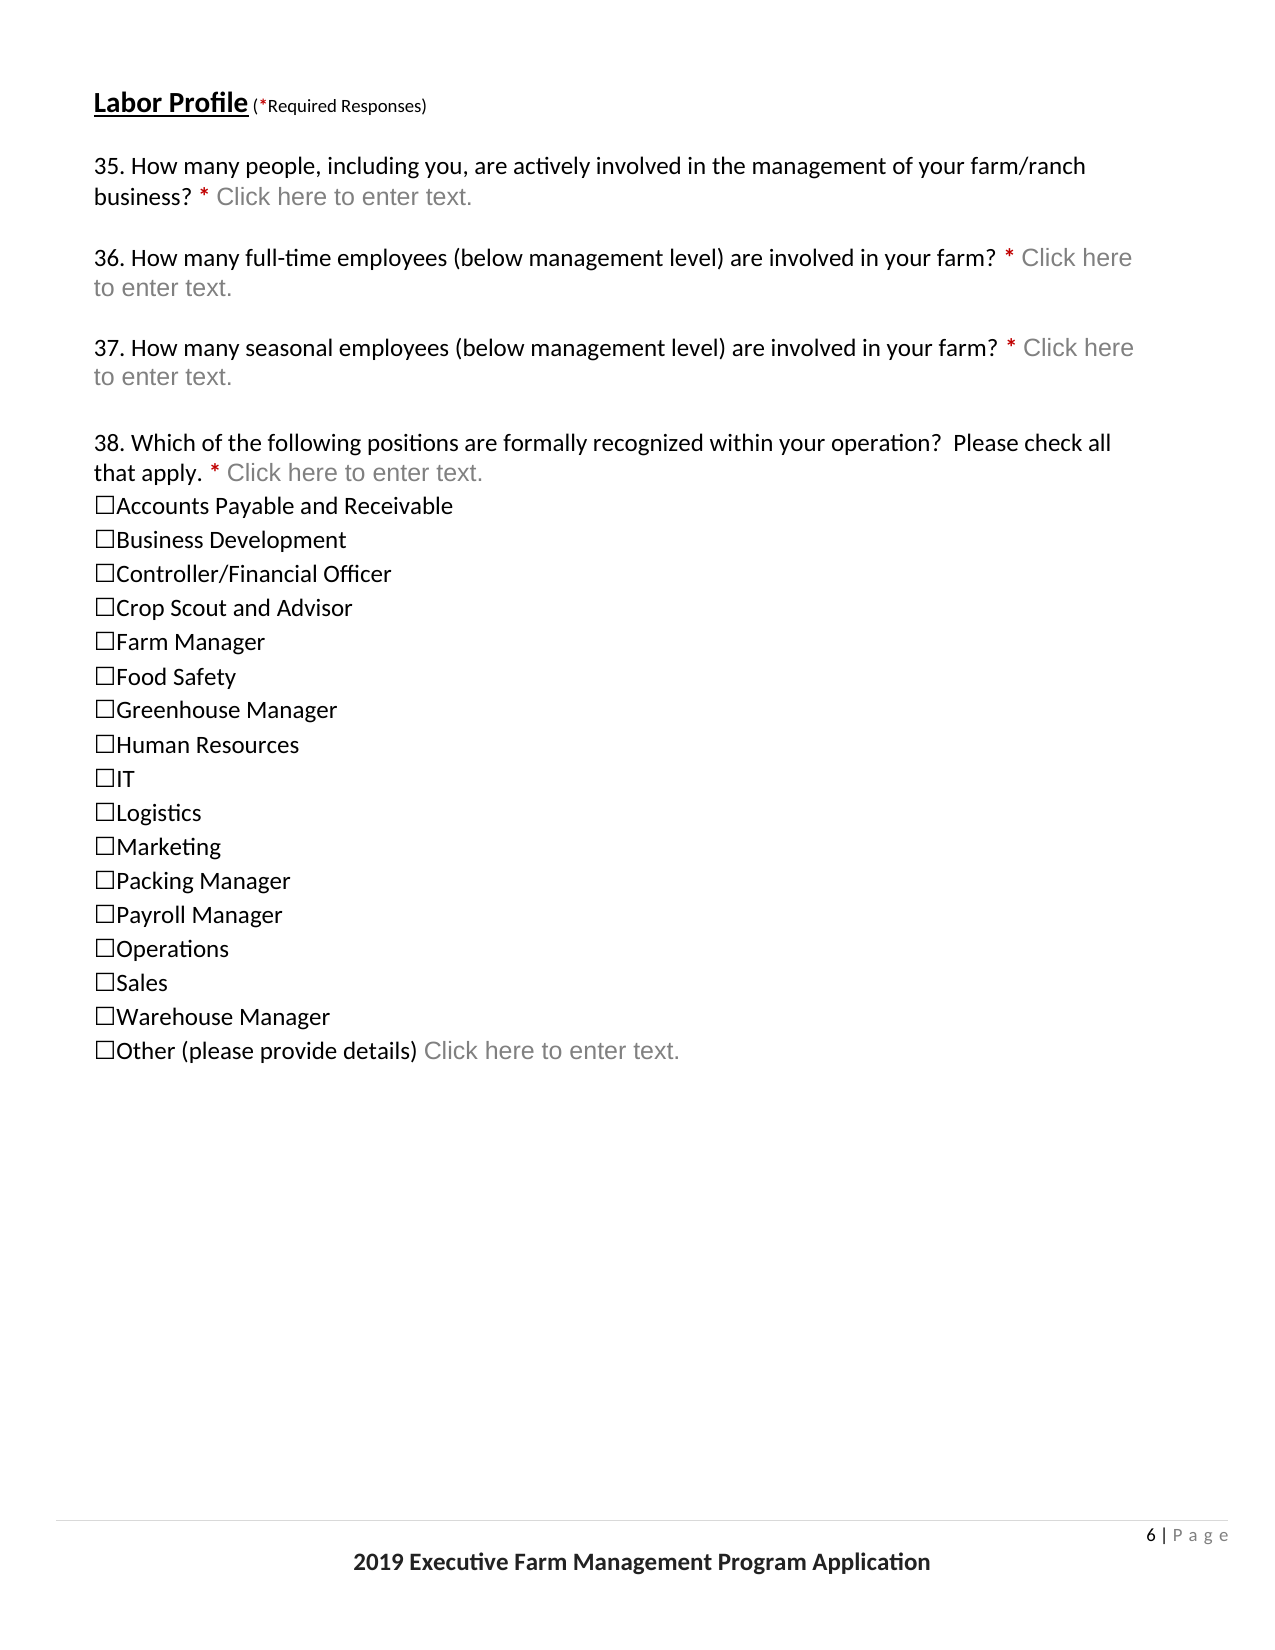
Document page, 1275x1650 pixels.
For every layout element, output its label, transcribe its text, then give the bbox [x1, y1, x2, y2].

text Controller/Financial Officer [94, 556, 1153, 590]
text Labor Profile (*Required Responses) [94, 84, 1153, 120]
text Human Resources [94, 726, 1153, 760]
text Food Safety [94, 658, 1153, 692]
text Greenhouse Manager [94, 692, 1153, 726]
text Payroll Manager [94, 897, 1153, 931]
text Farm Manager [94, 624, 1153, 658]
text Logistics [94, 794, 1153, 828]
text 38. Which of the following positions are formally recognized within your operation? Please check all that apply. * [94, 427, 1153, 488]
text Business Development [94, 522, 1153, 556]
text IT [94, 760, 1153, 794]
text Warehouse Manager [94, 999, 1153, 1033]
text Accounts Payable and Receivable [94, 488, 1153, 522]
text Operations [94, 931, 1153, 965]
text 35. How many people, including you, are actively involved in the management of your farm/ranch business? * [94, 151, 1153, 212]
text 36. How many full-time employees (below management level) are involved in your farm? * [94, 242, 1153, 301]
text Sales [94, 965, 1153, 999]
text Other (please provide details) [94, 1033, 1153, 1067]
text 37. How many seasonal employees (below management level) are involved in your farm? * [94, 332, 1153, 391]
text Packing Manager [94, 862, 1153, 897]
text Marketing [94, 828, 1153, 862]
text Crop Scout and Advisor [94, 590, 1153, 624]
